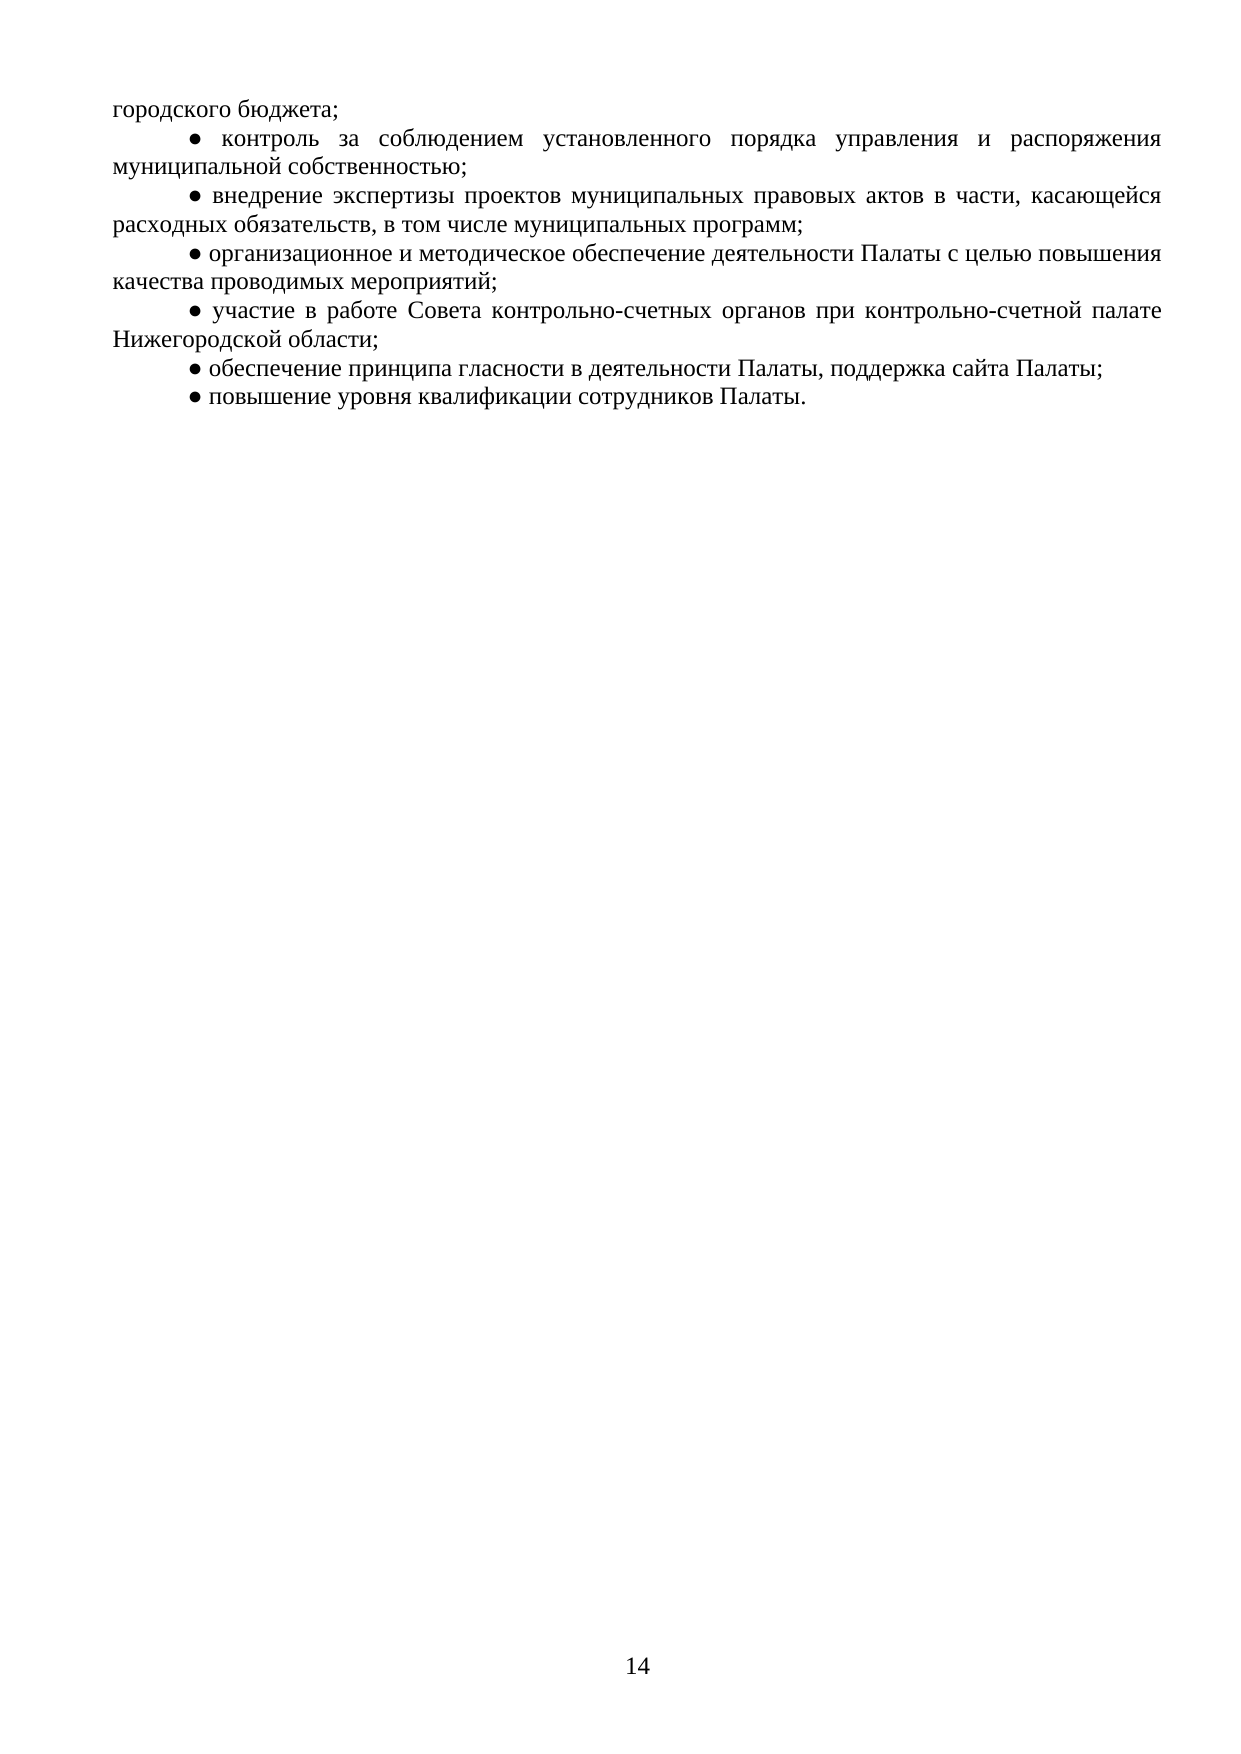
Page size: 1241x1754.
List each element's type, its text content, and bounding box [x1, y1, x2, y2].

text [112, 94, 1162, 123]
text ● участие в работе Совета контрольно-счетных органов при контрольно-счетной палате Нижегородской области; [112, 295, 1162, 353]
text ● организационное и методическое обеспечение деятельности Палаты с целью повышения качества проводимых мероприятий; [112, 238, 1162, 295]
text ● контроль за соблюдением установленного порядка управления и распоряжения муниципальной собственностью; [112, 123, 1162, 180]
text ● повышение уровня квалификации сотрудников Палаты. [112, 381, 1162, 410]
text ● обеспечение принципа гласности в деятельности Палаты, поддержка сайта Палаты; [112, 353, 1162, 381]
text ● внедрение экспертизы проектов муниципальных правовых актов в части, касающейся расходных обязательств, в том числе муниципальных программ; [112, 180, 1162, 238]
